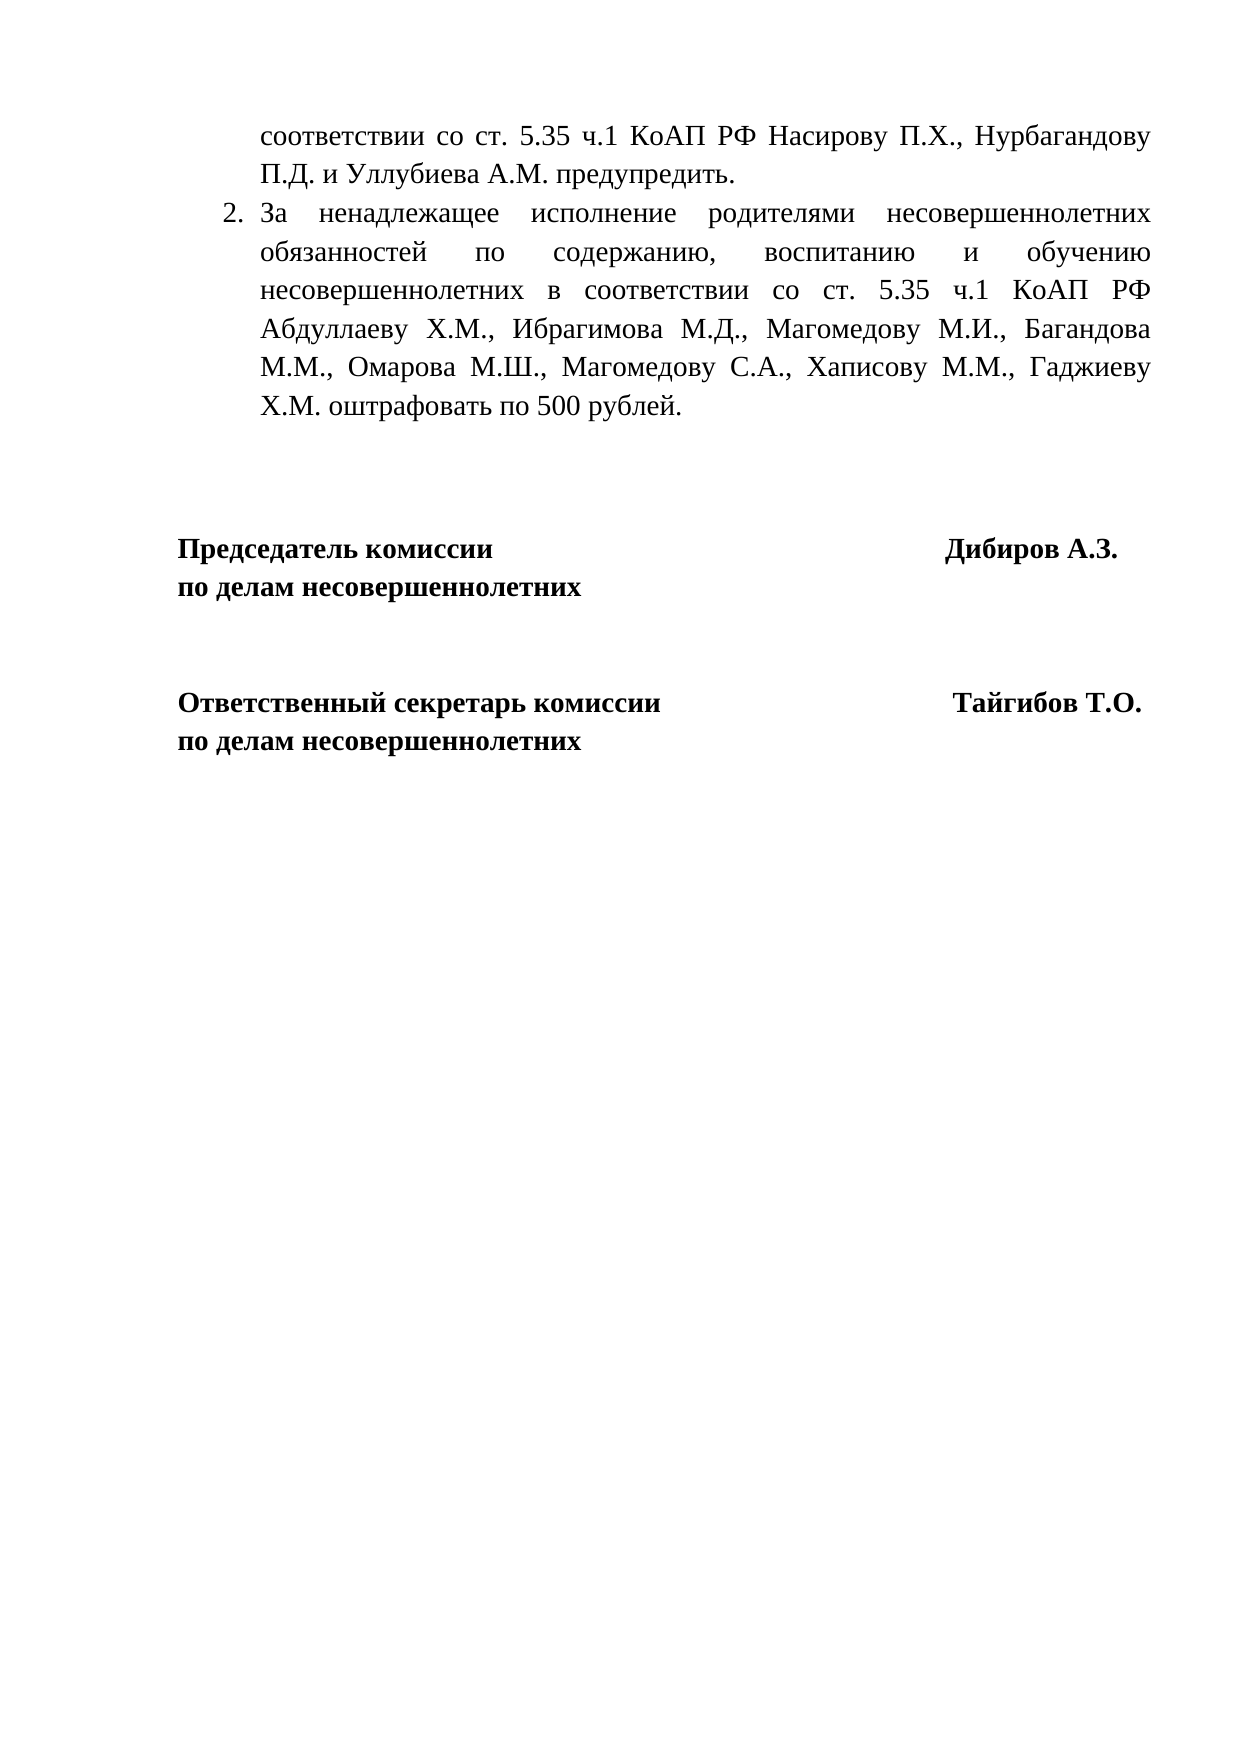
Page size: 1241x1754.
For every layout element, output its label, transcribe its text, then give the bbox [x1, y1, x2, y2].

list За ненадлежащее исполнение родителями несовершеннолетних обязанностей по содержанию, воспитанию и обучению несовершеннолетних в соответствии со ст. 5.35 ч.1 КоАП РФ Абдуллаеву Х.М., Ибрагимова М.Д., Магомедову М.И., Багандова М.М., Омарова М.Ш., Магомедову С.А., Хаписову М.М., Гаджиеву Х.М. оштрафовать по 500 рублей. [222, 195, 1152, 421]
text Ответственный секретарь комиссии Тайгибов Т.О. [177, 685, 1152, 718]
text Председатель комиссии Дибиров А.З. [177, 531, 1152, 564]
text по делам несовершеннолетних [177, 569, 1152, 603]
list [222, 118, 1152, 190]
text по делам несовершеннолетних [177, 723, 1152, 757]
